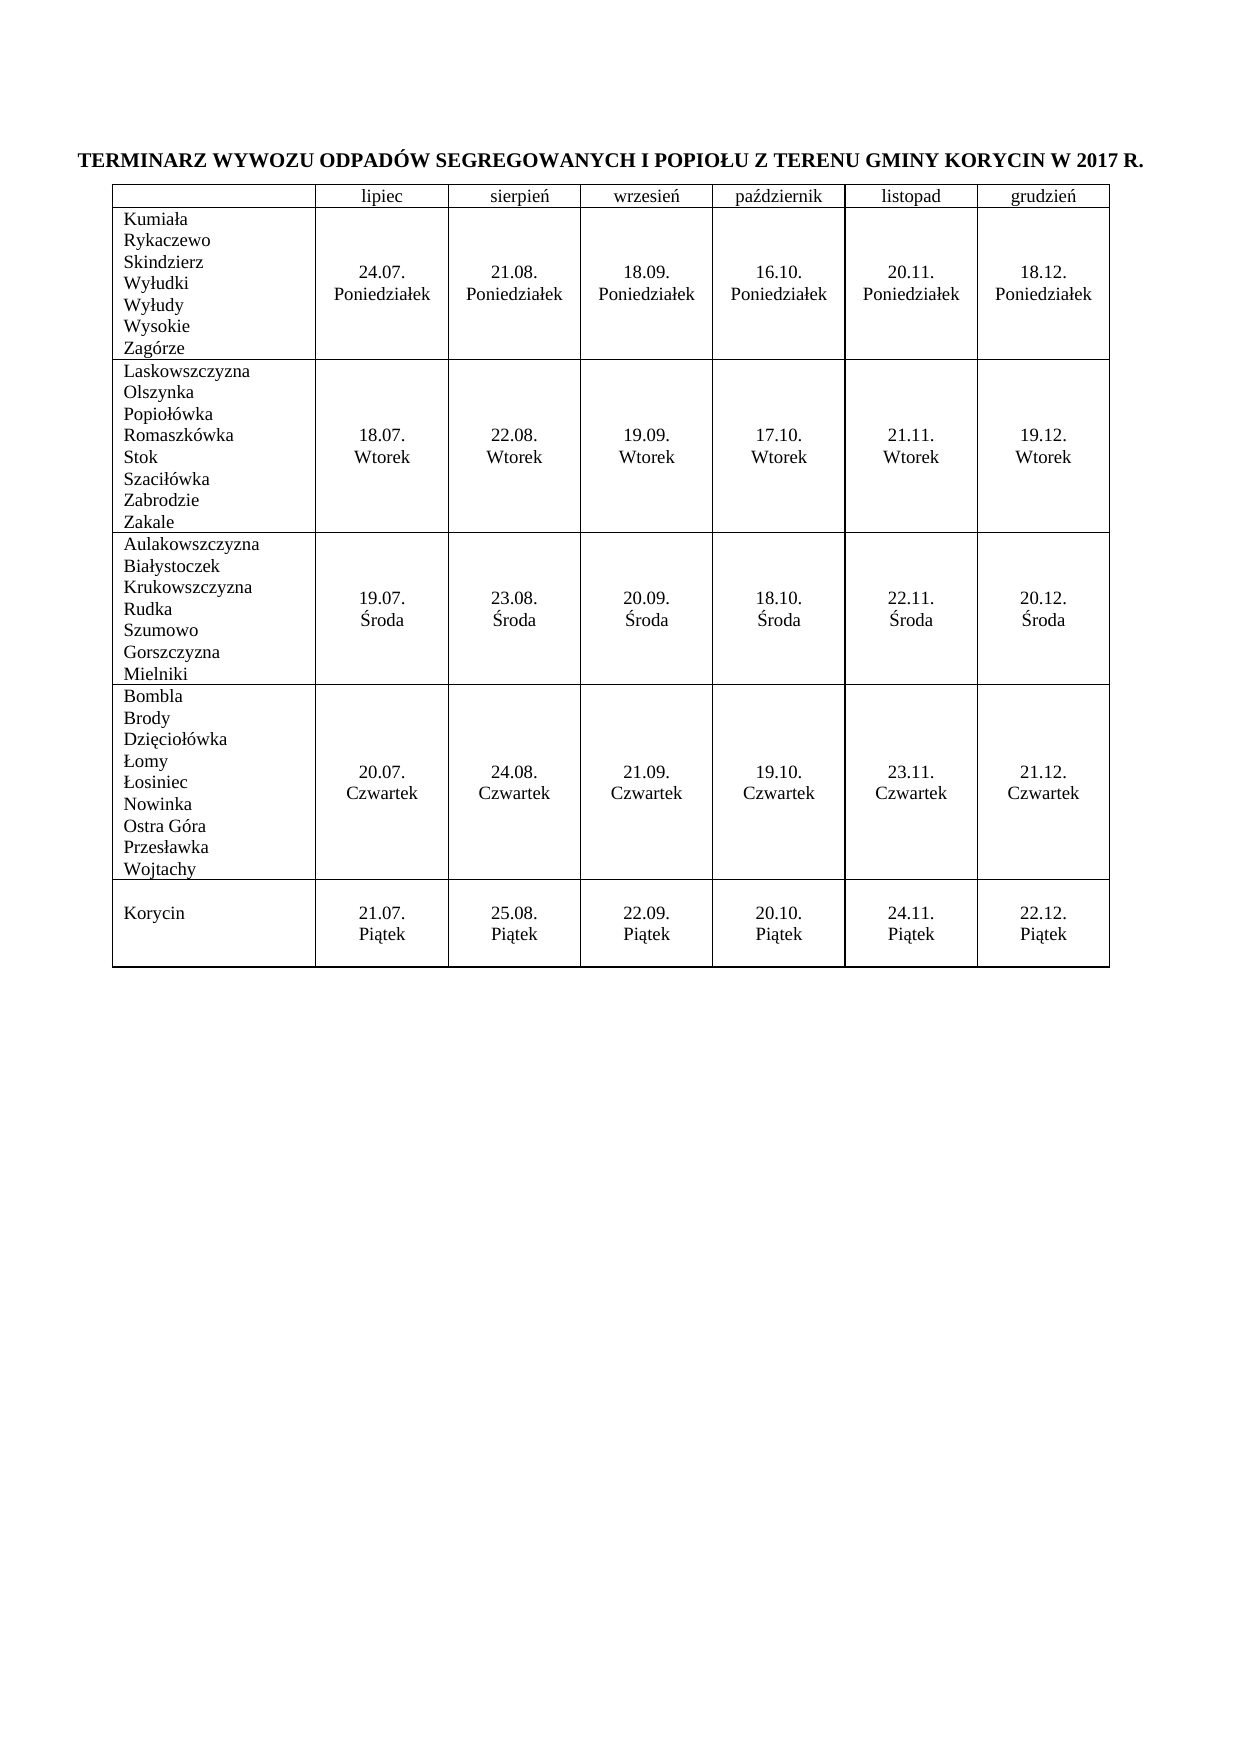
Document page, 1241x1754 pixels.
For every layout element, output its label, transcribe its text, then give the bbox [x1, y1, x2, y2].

table_cell 22.09. Piątek [581, 880, 712, 966]
table_cell 19.07. Środa [316, 533, 448, 684]
table_cell 25.08. Piątek [449, 880, 580, 966]
table_cell 23.08. Środa [449, 533, 580, 684]
table_cell 19.09. Wtorek [581, 360, 712, 532]
table_cell 21.09. Czwartek [581, 685, 712, 879]
table_cell 20.11. Poniedziałek [846, 208, 977, 358]
table_cell 16.10. Poniedziałek [713, 208, 844, 358]
table_cell 18.07. Wtorek [316, 360, 448, 532]
table_header lipiec [316, 185, 448, 207]
table_cell 18.10. Środa [713, 533, 844, 684]
table_cell Korycin [113, 880, 315, 966]
table_cell 17.10. Wtorek [713, 360, 844, 532]
table_cell 20.12. Środa [978, 533, 1109, 684]
table_cell 24.11. Piątek [846, 880, 977, 966]
table_cell 20.10. Piątek [713, 880, 844, 966]
table_cell 19.10. Czwartek [713, 685, 844, 879]
table_cell 22.11. Środa [846, 533, 977, 684]
table_cell 18.12. Poniedziałek [978, 208, 1109, 358]
table_header listopad [846, 185, 977, 207]
table_cell Aulakowszczyzna Białystoczek Krukowszczyzna Rudka Szumowo Gorszczyzna Mielniki [113, 533, 315, 684]
table_cell 22.08. Wtorek [449, 360, 580, 532]
table_cell 21.11. Wtorek [846, 360, 977, 532]
table_cell 23.11. Czwartek [846, 685, 977, 879]
table_cell 20.07. Czwartek [316, 685, 448, 879]
table_cell 20.09. Środa [581, 533, 712, 684]
table_cell Laskowszczyzna Olszynka Popiołówka Romaszkówka Stok Szaciłówka Zabrodzie Zakale [113, 360, 315, 532]
table_header październik [713, 185, 844, 207]
table_cell 21.12. Czwartek [978, 685, 1109, 879]
text TERMINARZ WYWOZU ODPADÓW SEGREGOWANYCH I POPIOŁU Z TERENU GMINY KORYCIN W 2017 R. [37, 148, 1184, 172]
table_cell Bombla Brody Dzięciołówka Łomy Łosiniec Nowinka Ostra Góra Przesławka Wojtachy [113, 685, 315, 879]
table_cell 24.07. Poniedziałek [316, 208, 448, 358]
table_header wrzesień [581, 185, 712, 207]
table_header sierpień [449, 185, 580, 207]
table_cell 19.12. Wtorek [978, 360, 1109, 532]
table_cell 21.08. Poniedziałek [449, 208, 580, 358]
table_cell 22.12. Piątek [978, 880, 1109, 966]
table_cell 21.07. Piątek [316, 880, 448, 966]
table_header grudzień [978, 185, 1109, 207]
table_cell 18.09. Poniedziałek [581, 208, 712, 358]
table_header [113, 185, 315, 207]
table_cell 24.08. Czwartek [449, 685, 580, 879]
table_cell Kumiała Rykaczewo Skindzierz Wyłudki Wyłudy Wysokie Zagórze [113, 208, 315, 358]
